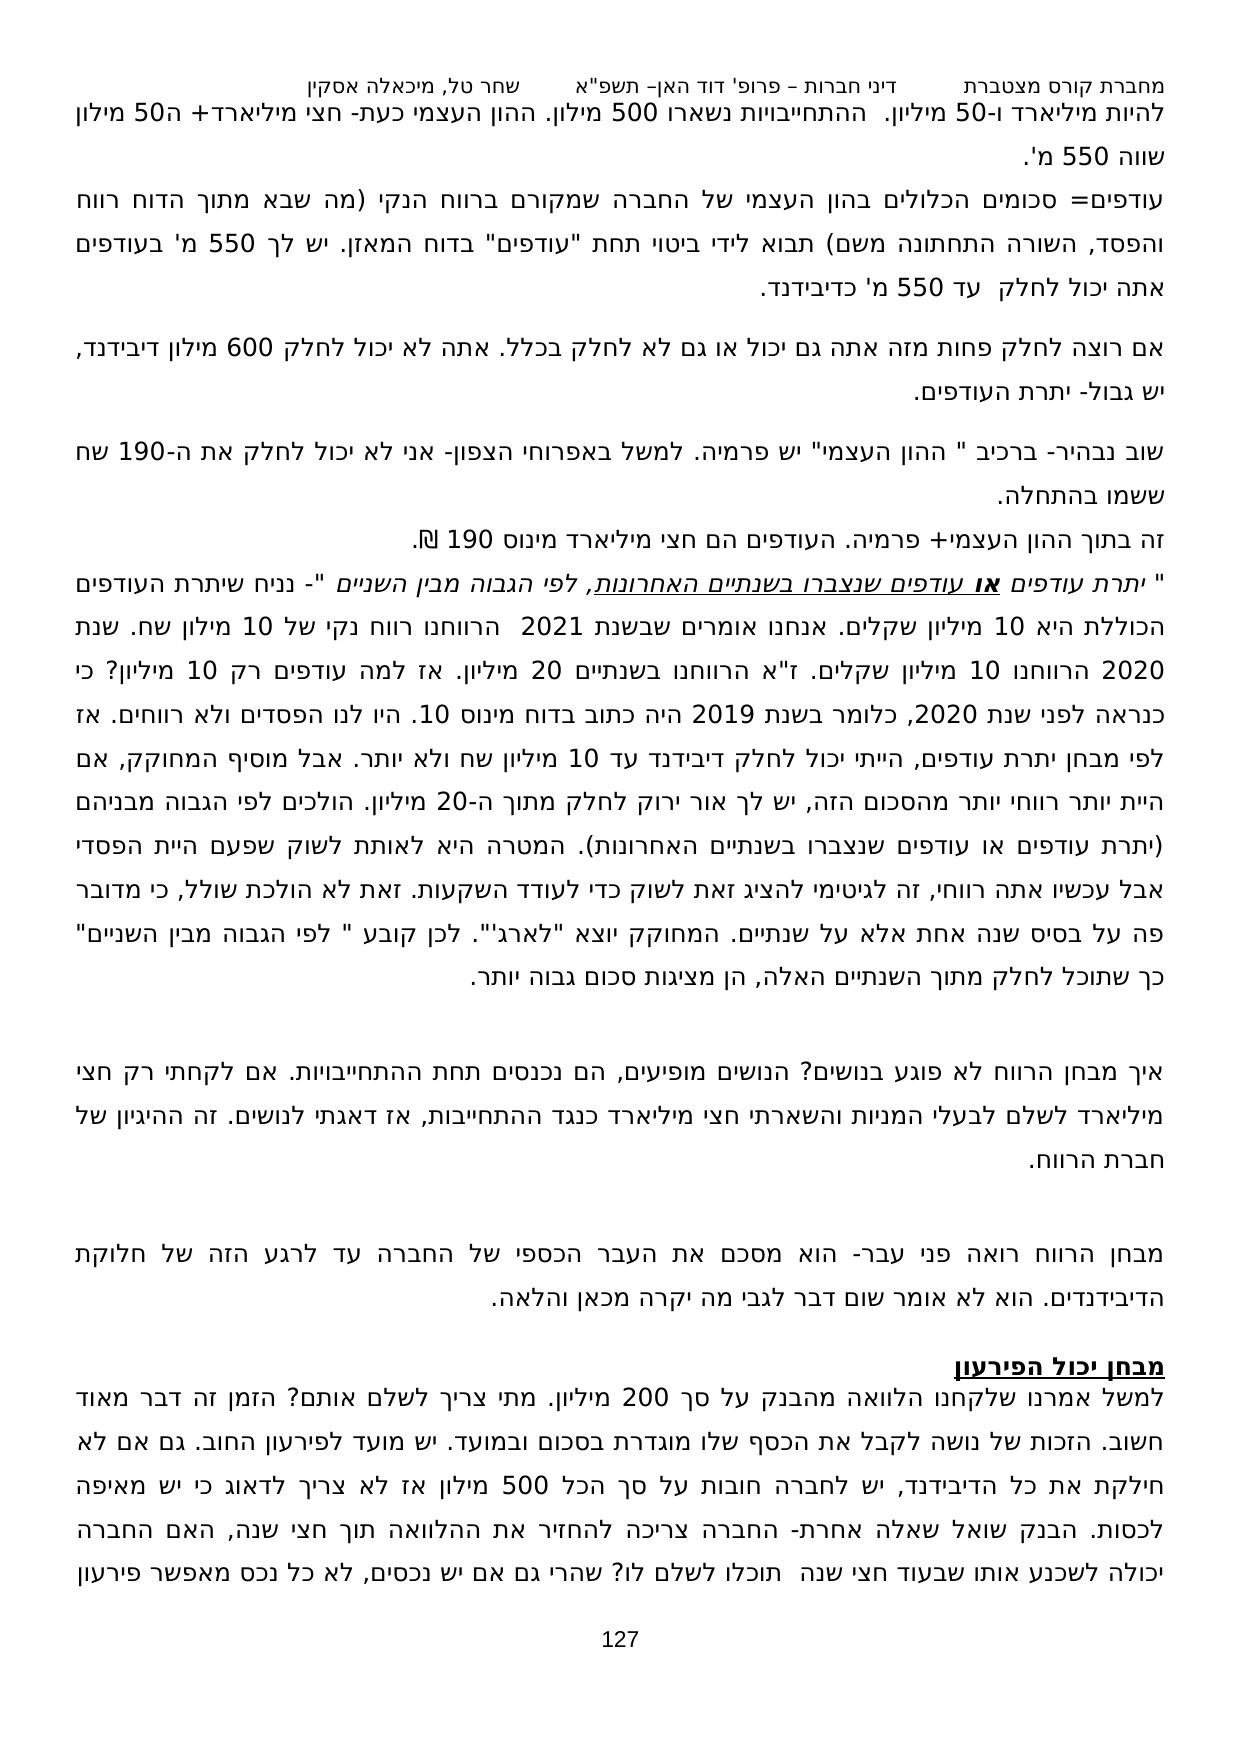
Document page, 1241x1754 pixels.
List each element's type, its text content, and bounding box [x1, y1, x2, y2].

text מבחן הרווח רואה פני עבר- הוא מסכם את העבר הכספי של החברה עד לרגע הזה של חלוקת הדיבידנדים. הוא לא אומר שום דבר לגבי מה יקרה מכאן והלאה. [75, 1240, 1165, 1313]
subtitle מבחן יכול הפירעון [75, 1352, 1165, 1381]
text " יתרת עודפים או עודפים שנצברו בשנתיים האחרונות, לפי הגבוה מבין השניים "- נניח שיתרת העודפים הכוללת היא 10 מיליון שקלים. אנחנו אומרים שבשנת 2021 הרווחנו רווח נקי של 10 מילון שח. שנת 2020 הרווחנו 10 מיליון שקלים. ז"א הרווחנו בשנתיים 20 מיליון. אז למה עודפים רק 10 מיליון? כי כנראה לפני שנת 2020, כלומר בשנת 2019 היה כתוב בדוח מינוס 10. היו לנו הפסדים ולא רווחים. אז לפי מבחן יתרת עודפים, הייתי יכול לחלק דיבידנד עד 10 מיליון שח ולא יותר. אבל מוסיף המחוקק, אם היית יותר רווחי יותר מהסכום הזה, יש לך אור ירוק לחלק מתוך ה-20 מיליון. הולכים לפי הגבוה מבניהם (יתרת עודפים או עודפים שנצברו בשנתיים האחרונות). המטרה היא לאותת לשוק שפעם היית הפסדי אבל עכשיו אתה רווחי, זה לגיטימי להציג זאת לשוק כדי לעודד השקעות. זאת לא הולכת שולל, כי מדובר פה על בסיס שנה אחת אלא על שנתיים. המחוקק יוצא "לארג'". לכן קובע " לפי הגבוה מבין השניים" כך שתוכל לחלק מתוך השנתיים האלה, הן מציגות סכום גבוה יותר. [75, 569, 1165, 992]
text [75, 1384, 1165, 1588]
text איך מבחן הרווח לא פוגע בנושים? הנושים מופיעים, הם נכנסים תחת ההתחייבויות. אם לקחתי רק חצי מיליארד לשלם לבעלי המניות והשארתי חצי מיליארד כנגד ההתחייבות, אז דאגתי לנושים. זה ההיגיון של חברת הרווח. [75, 1057, 1165, 1174]
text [75, 98, 1165, 171]
text שוב נבהיר- ברכיב " ההון העצמי" יש פרמיה. למשל באפרוחי הצפון- אני לא יכול לחלק את ה-190 שח ששמו בהתחלה. [75, 438, 1165, 511]
text אם רוצה לחלק פחות מזה אתה גם יכול או גם לא לחלק בכלל. אתה לא יכול לחלק 600 מילון דיבידנד, יש גבול- יתרת העודפים. [75, 333, 1165, 406]
text זה בתוך ההון העצמי+ פרמיה. העודפים הם חצי מיליארד מינוס 190 ₪. [75, 525, 1165, 554]
text עודפים= סכומים הכלולים בהון העצמי של החברה שמקורם ברווח הנקי (מה שבא מתוך הדוח רווח והפסד, השורה התחתונה משם) תבוא לידי ביטוי תחת "עודפים" בדוח המאזן. יש לך 550 מ' בעודפים אתה יכול לחלק עד 550 מ' כדיבידנד. [75, 186, 1165, 302]
